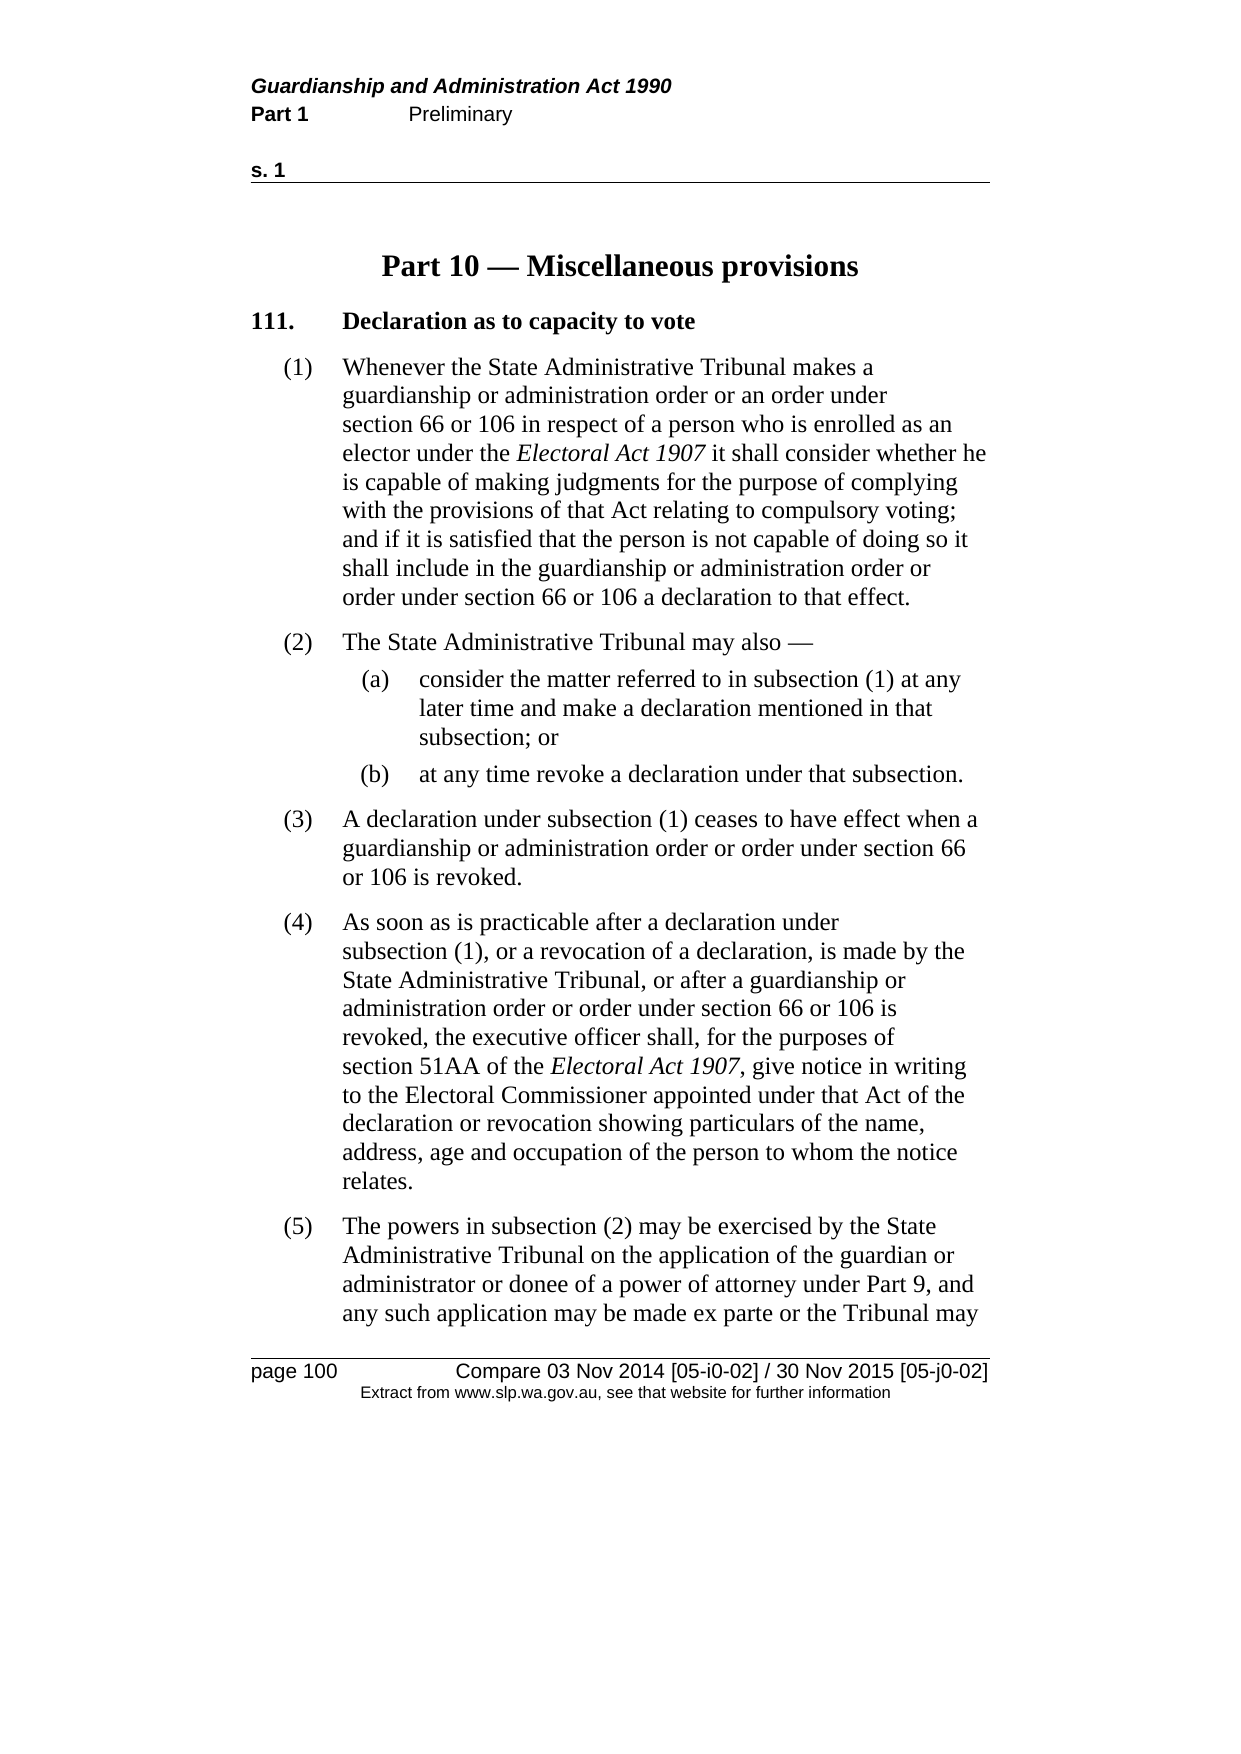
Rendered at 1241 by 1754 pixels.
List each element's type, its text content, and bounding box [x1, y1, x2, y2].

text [251, 1211, 990, 1326]
text (4) As soon as is practicable after a declaration under subsection (1), or a revocation of a declaration, is made by the State Administrative Tribunal, or after a guardianship or administration order or order under section 66 or 106 is revoked, the executive officer shall, for the purposes of section 51AA of the Electoral Act 1907, give notice in writing to the Electoral Commissioner appointed under that Act of the declaration or revocation showing particulars of the name, address, age and occupation of the person to whom the notice relates. [251, 907, 990, 1195]
text (b) at any time revoke a declaration under that subsection. [251, 759, 990, 788]
text (a) consider the matter referred to in subsection (1) at any later time and make a declaration mentioned in that subsection; or [251, 664, 990, 751]
text (1) Whenever the State Administrative Tribunal makes a guardianship or administration order or an order under section 66 or 106 in respect of a person who is enrolled as an elector under the Electoral Act 1907 it shall consider whether he is capable of making judgments for the purpose of complying with the provisions of that Act relating to compulsory voting; and if it is satisfied that the person is not capable of doing so it shall include in the guardianship or administration order or order under section 66 or 106 a declaration to that effect. [251, 352, 990, 611]
text (3) A declaration under subsection (1) ceases to have effect when a guardianship or administration order or order under section 66 or 106 is revoked. [251, 804, 990, 891]
text (2) The State Administrative Tribunal may also — [251, 627, 990, 656]
subtitle Part 10 — Miscellaneous provisions [251, 247, 990, 283]
subtitle 111. Declaration as to capacity to vote [251, 306, 990, 335]
